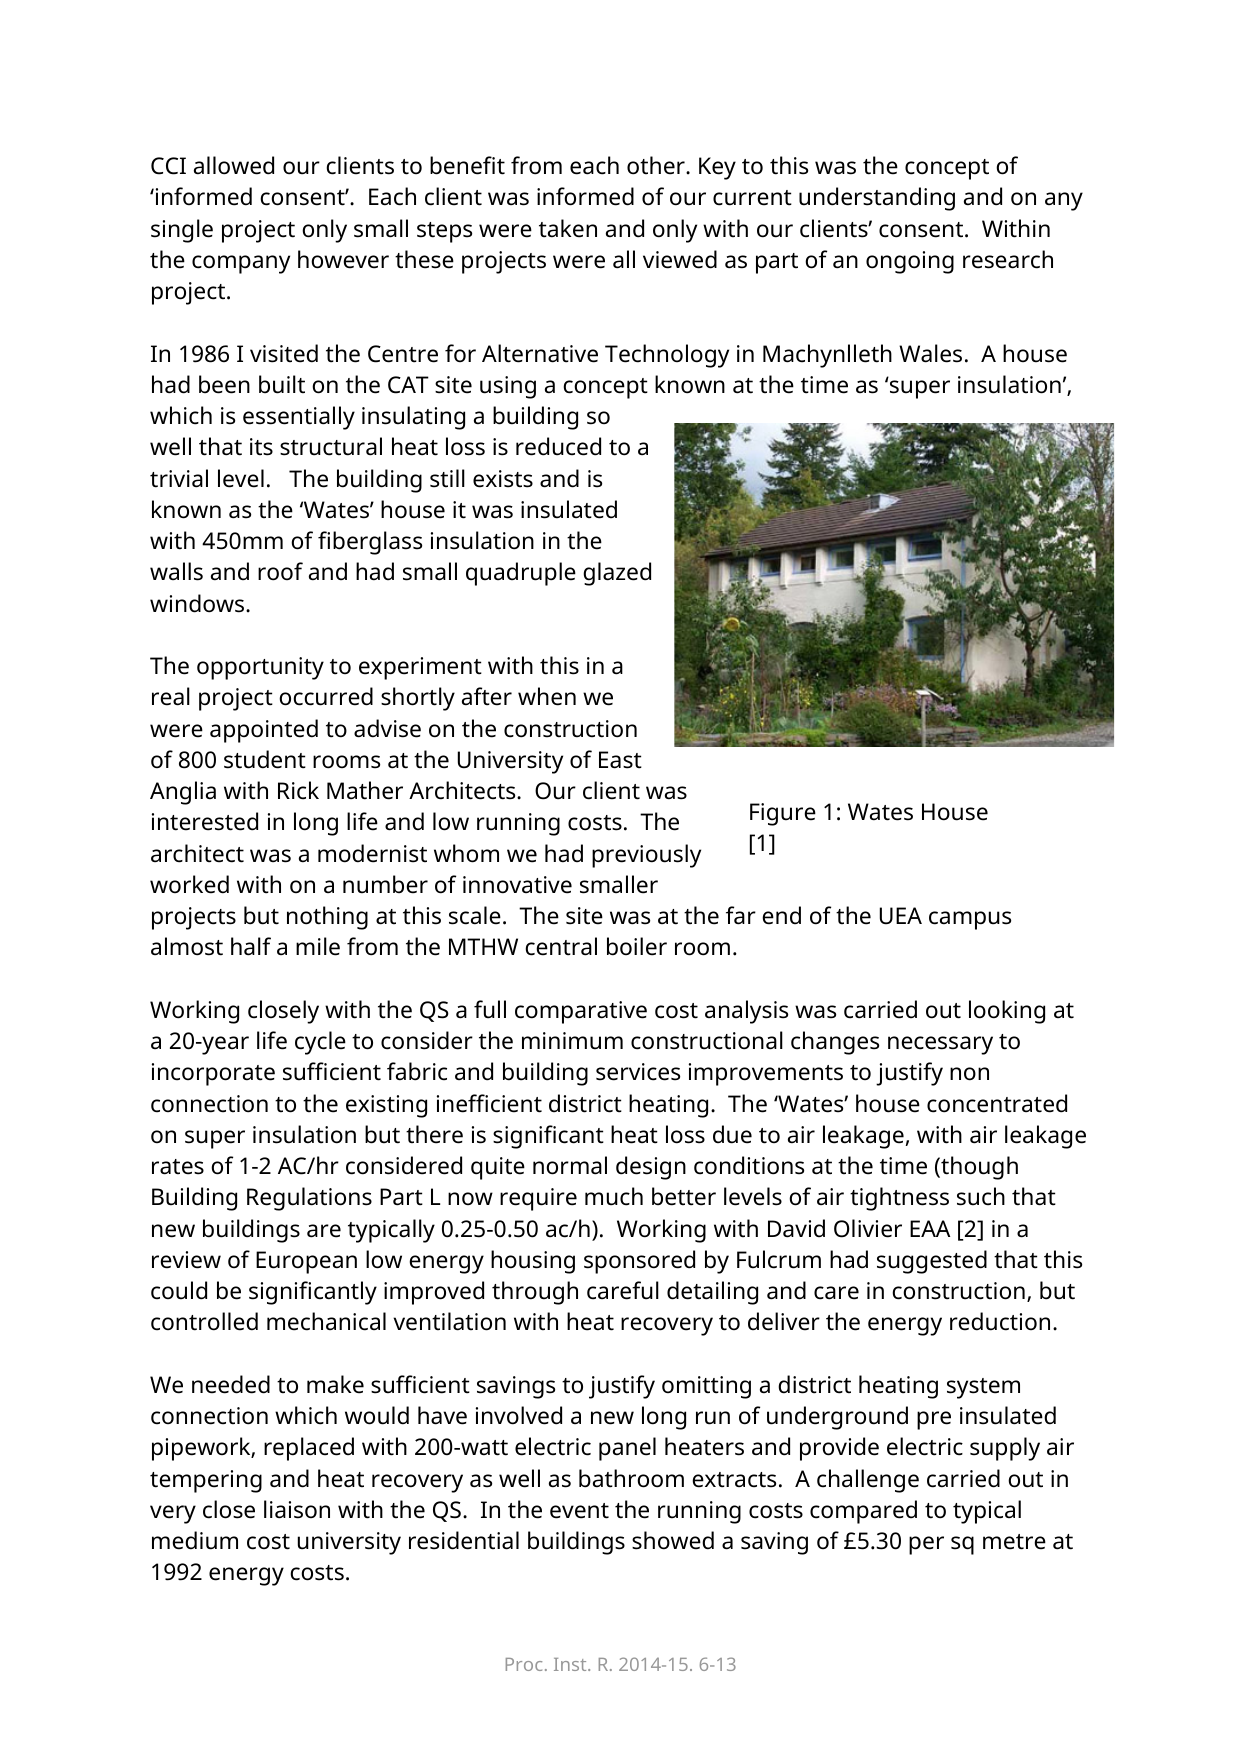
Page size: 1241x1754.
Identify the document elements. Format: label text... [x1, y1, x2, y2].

text In 1986 I visited the Centre for Alternative Technology in Machynlleth Wales. A house had been built on the CAT site using a concept known at the time as ‘super insulation’, which is essentially insulating a building so well that its structural heat loss is reduced to a trivial level. The building still exists and is known as the ‘Wates’ house it was insulated with 450mm of fiberglass insulation in the walls and roof and had small quadruple glazed windows. [150, 337, 1090, 619]
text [150, 150, 1090, 306]
text We needed to make sufficient savings to justify omitting a district heating system connection which would have involved a new long run of underground pre insulated pipework, replaced with 200-watt electric panel heaters and provide electric supply air tempering and heat recovery as well as bathroom extracts. A challenge carried out in very close liaison with the QS. In the event the running costs compared to typical medium cost university residential buildings showed a saving of £5.30 per sq metre at 1992 energy costs. [150, 1369, 1090, 1587]
picture [673, 423, 1114, 746]
text The opportunity to experiment with this in a real project occurred shortly after when we were appointed to advise on the construction of 800 student rooms at the University of East Anglia with Rick Mather Architects. Our client was interested in long life and low running costs. The architect was a modernist whom we had previously worked with on a number of innovative smaller projects but nothing at this scale. The site was at the far end of the UEA campus almost half a mile from the MTHW central boiler room. [150, 650, 1090, 962]
text Working closely with the QS a full comparative cost analysis was carried out looking at a 20-year life cycle to consider the minimum constructional changes necessary to incorporate sufficient fabric and building services improvements to justify non connection to the existing inefficient district heating. The ‘Wates’ house concentrated on super insulation but there is significant heat loss due to air leakage, with air leakage rates of 1-2 AC/hr considered quite normal design conditions at the time (though Building Regulations Part L now require much better levels of air tightness such that new buildings are typically 0.25-0.50 ac/h). Working with David Olivier EAA [2] in a review of European low energy housing sponsored by Fulcrum had suggested that this could be significantly improved through careful detailing and care in construction, but controlled mechanical ventilation with heat recovery to deliver the energy reduction. [150, 994, 1090, 1337]
